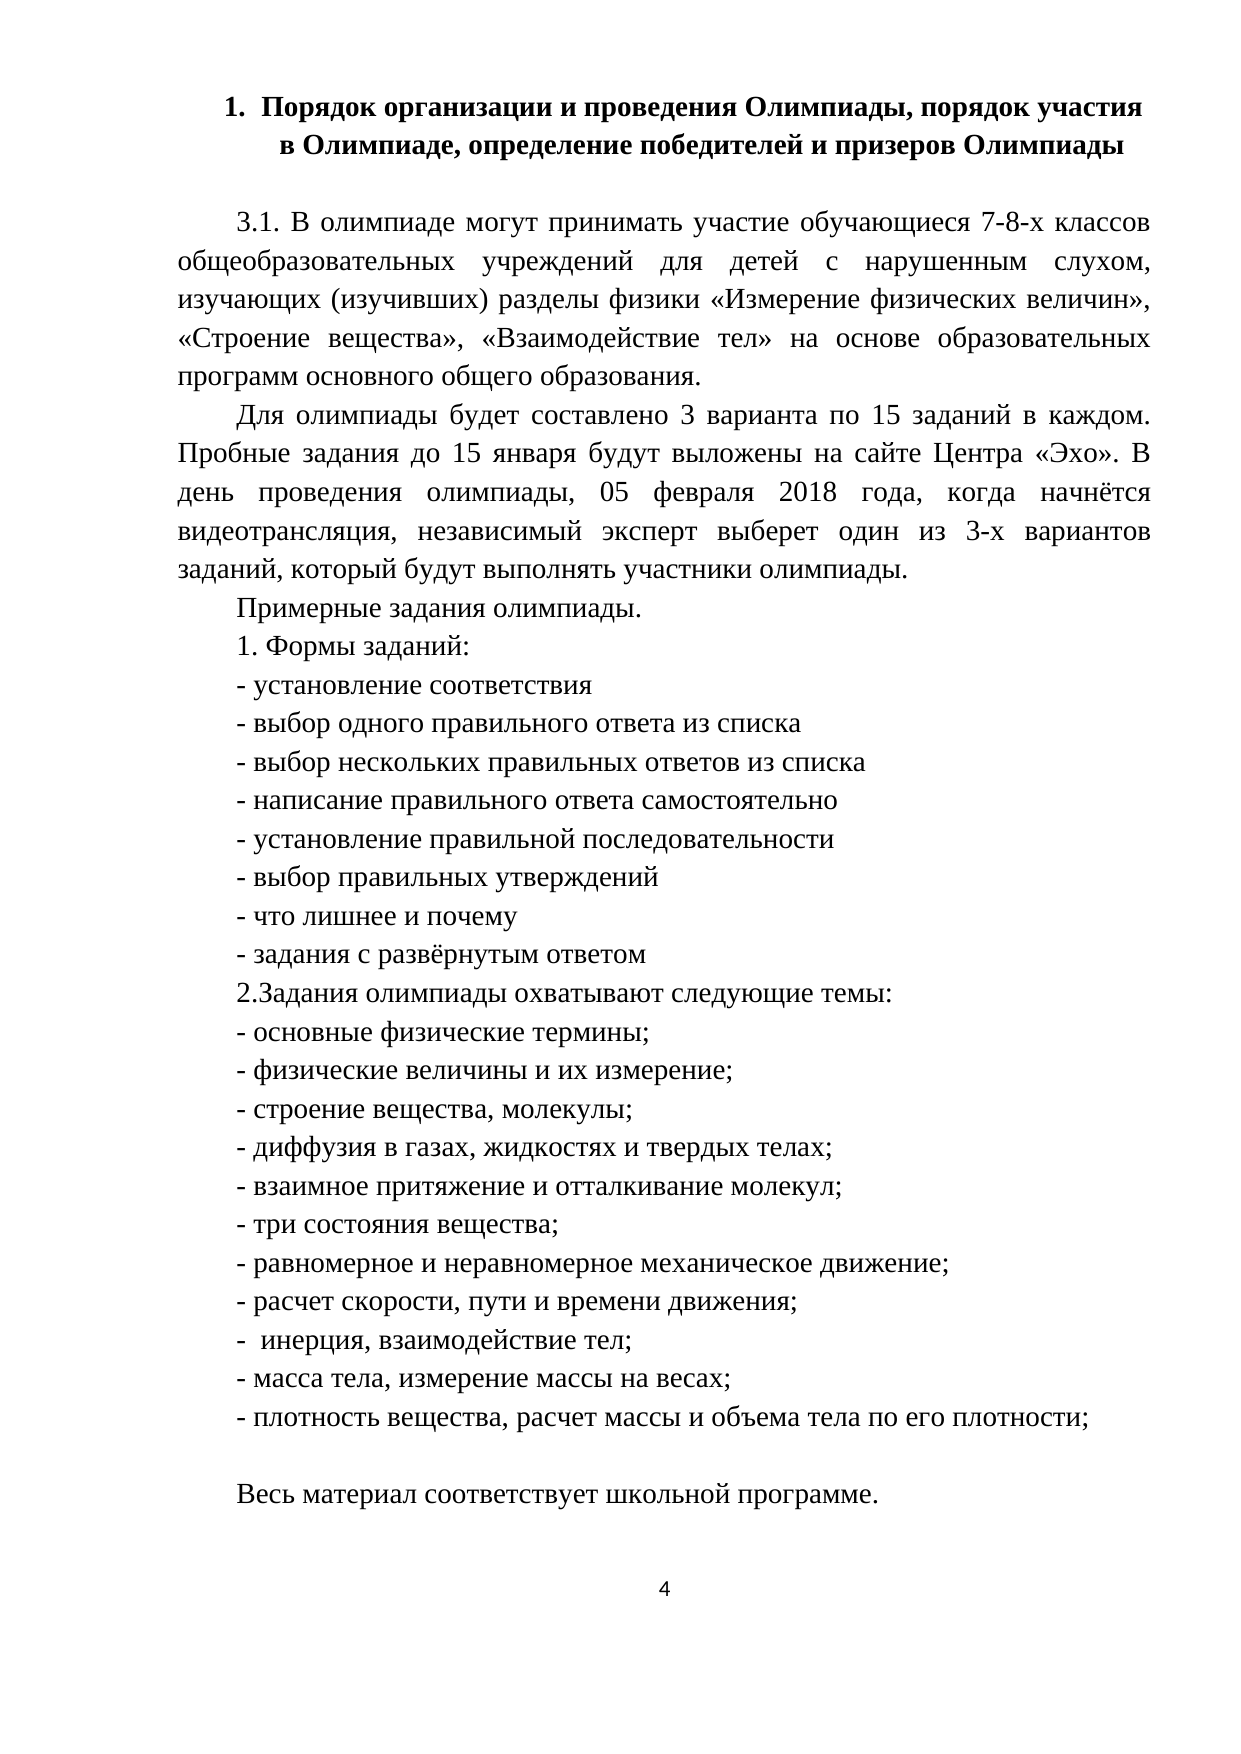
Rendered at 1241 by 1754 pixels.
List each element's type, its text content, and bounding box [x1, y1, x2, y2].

text - равномерное и неравномерное механическое движение; [215, 1245, 1152, 1278]
text - задания с развёрнутым ответом [177, 937, 1152, 970]
text - расчет скорости, пути и времени движения; [215, 1283, 1152, 1317]
text - установление правильной последовательности [177, 821, 1152, 854]
text - три состояния вещества; [215, 1206, 1152, 1240]
text - что лишнее и почему [177, 898, 1152, 932]
text - выбор одного правильного ответа из списка [177, 705, 1152, 739]
text - диффузия в газах, жидкостях и твердых телах; [215, 1129, 1152, 1163]
text - взаимное притяжение и отталкивание молекул; [215, 1168, 1152, 1201]
text - написание правильного ответа самостоятельно [177, 782, 1152, 816]
text - инерция, взаимодействие тел; [215, 1322, 1152, 1356]
text 1. Формы заданий: [177, 628, 1152, 662]
text 3.1. В олимпиаде могут принимать участие обучающиеся 7-8-х классов общеобразовательных учреждений для детей с нарушенным слухом, изучающих (изучивших) разделы физики «Измерение физических величин», «Строение вещества», «Взаимодействие тел» на основе образовательных программ основного общего образования. [177, 204, 1152, 392]
text - физические величины и их измерение; [215, 1052, 1152, 1086]
text - масса тела, измерение массы на весах; [215, 1361, 1152, 1394]
text Примерные задания олимпиады. [177, 590, 1152, 623]
text - установление соответствия [177, 667, 1152, 700]
list Порядок организации и проведения Олимпиады, порядок участия в Олимпиаде, определение победителей и призеров Олимпиады [215, 89, 1152, 161]
text Весь материал соответствует школьной программе. [177, 1476, 1152, 1510]
text - выбор нескольких правильных ответов из списка [177, 744, 1152, 777]
text - строение вещества, молекулы; [215, 1091, 1152, 1124]
text - выбор правильных утверждений [177, 859, 1152, 893]
text Для олимпиады будет составлено 3 варианта по 15 заданий в каждом. Пробные задания до 15 января будут выложены на сайте Центра «Эхо». В день проведения олимпиады, 05 февраля 2018 года, когда начнётся видеотрансляция, независимый эксперт выберет один из 3-х вариантов заданий, который будут выполнять участники олимпиады. [177, 397, 1152, 585]
text - основные физические термины; [215, 1014, 1152, 1047]
text 2.Задания олимпиады охватывают следующие темы: [177, 975, 1152, 1009]
text - плотность вещества, расчет массы и объема тела по его плотности; [215, 1399, 1152, 1433]
